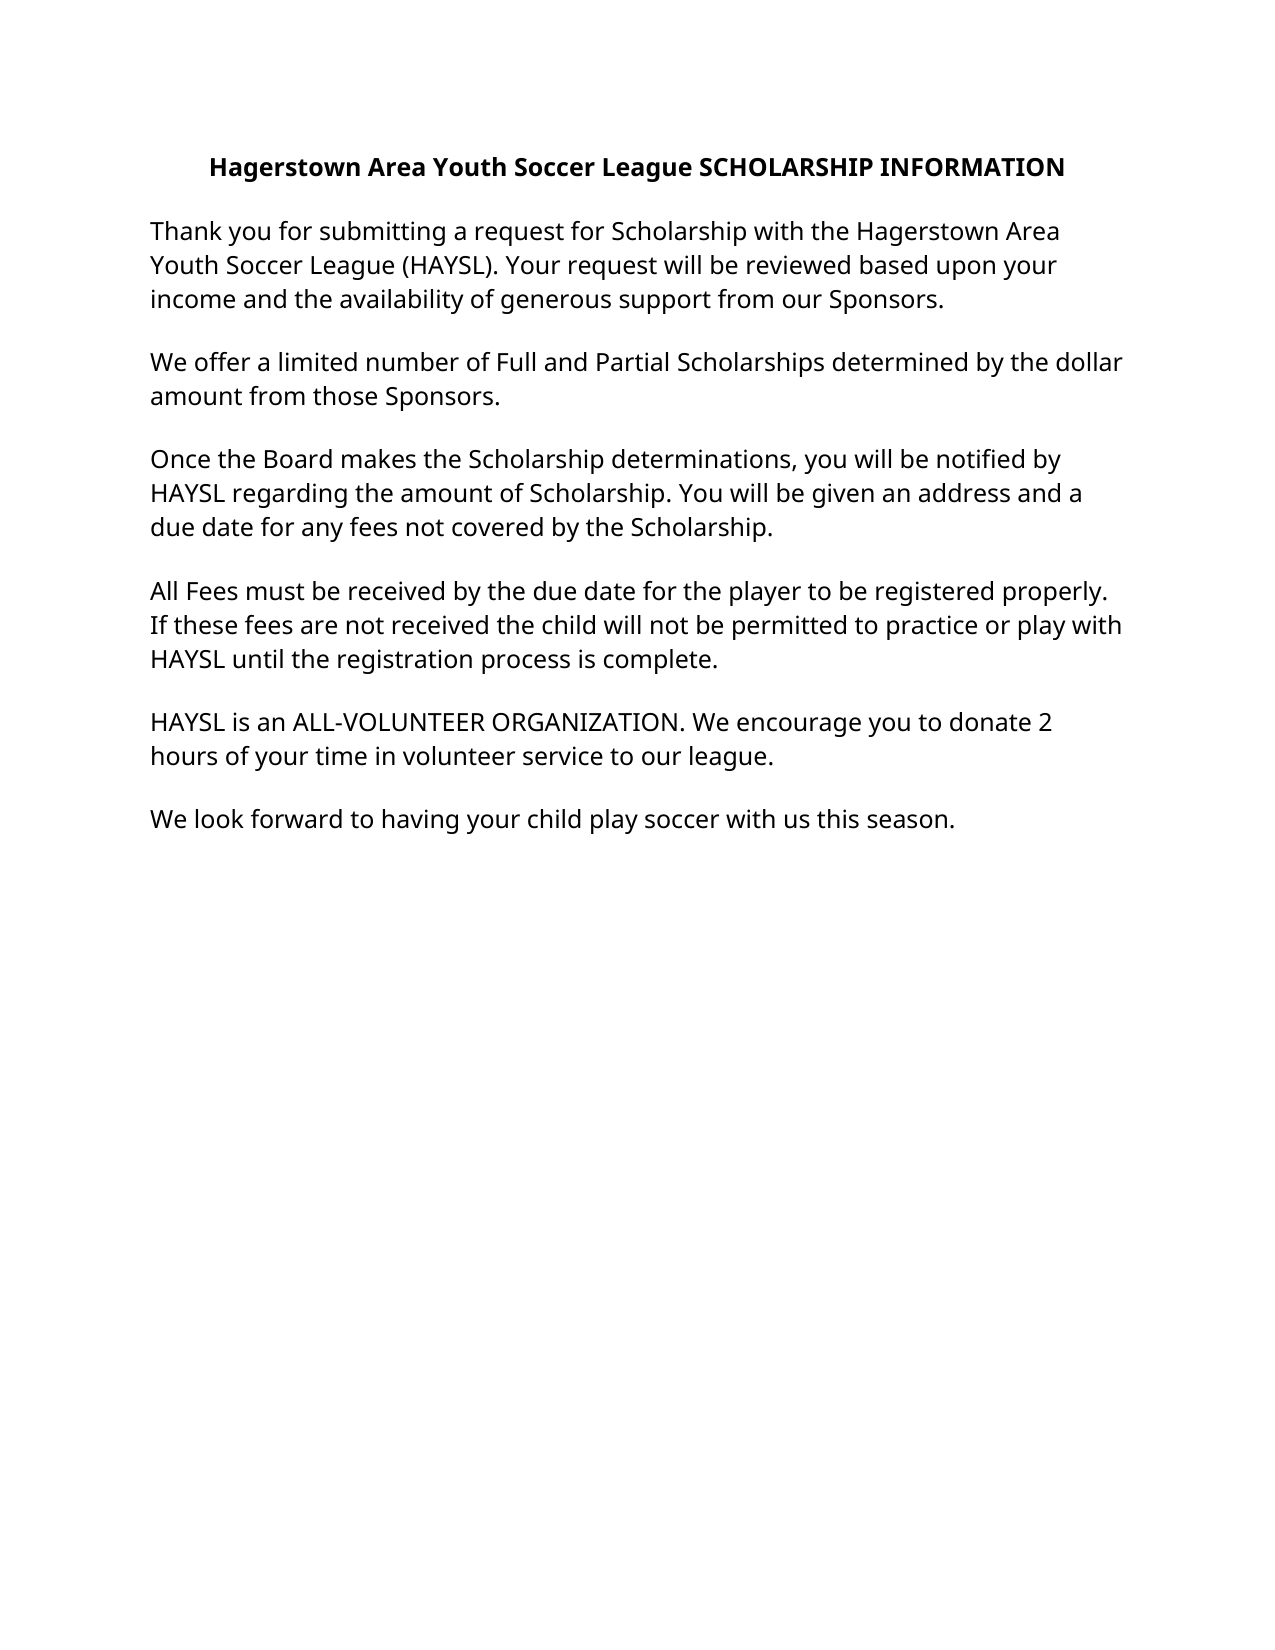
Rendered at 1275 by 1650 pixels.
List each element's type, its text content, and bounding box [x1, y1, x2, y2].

text HAYSL is an ALL-VOLUNTEER ORGANIZATION. We encourage you to donate 2 hours of your time in volunteer service to our league. [150, 704, 1125, 773]
text Once the Board makes the Scholarship determinations, you will be notified by HAYSL regarding the amount of Scholarship. You will be given an address and a due date for any fees not covered by the Scholarship. [150, 442, 1125, 544]
text All Fees must be received by the due date for the player to be registered properly. If these fees are not received the child will not be permitted to practice or play with HAYSL until the registration process is complete. [150, 573, 1125, 675]
text We look forward to having your child play soccer with us this season. [150, 802, 1125, 836]
text We offer a limited number of Full and Partial Scholarships determined by the dollar amount from those Sponsors. [150, 344, 1125, 413]
text Thank you for submitting a request for Scholarship with the Hagerstown Area Youth Soccer League (HAYSL). Your request will be reviewed based upon your income and the availability of generous support from our Sponsors. [150, 213, 1125, 315]
text Hagerstown Area Youth Soccer League SCHOLARSHIP INFORMATION [150, 150, 1125, 184]
